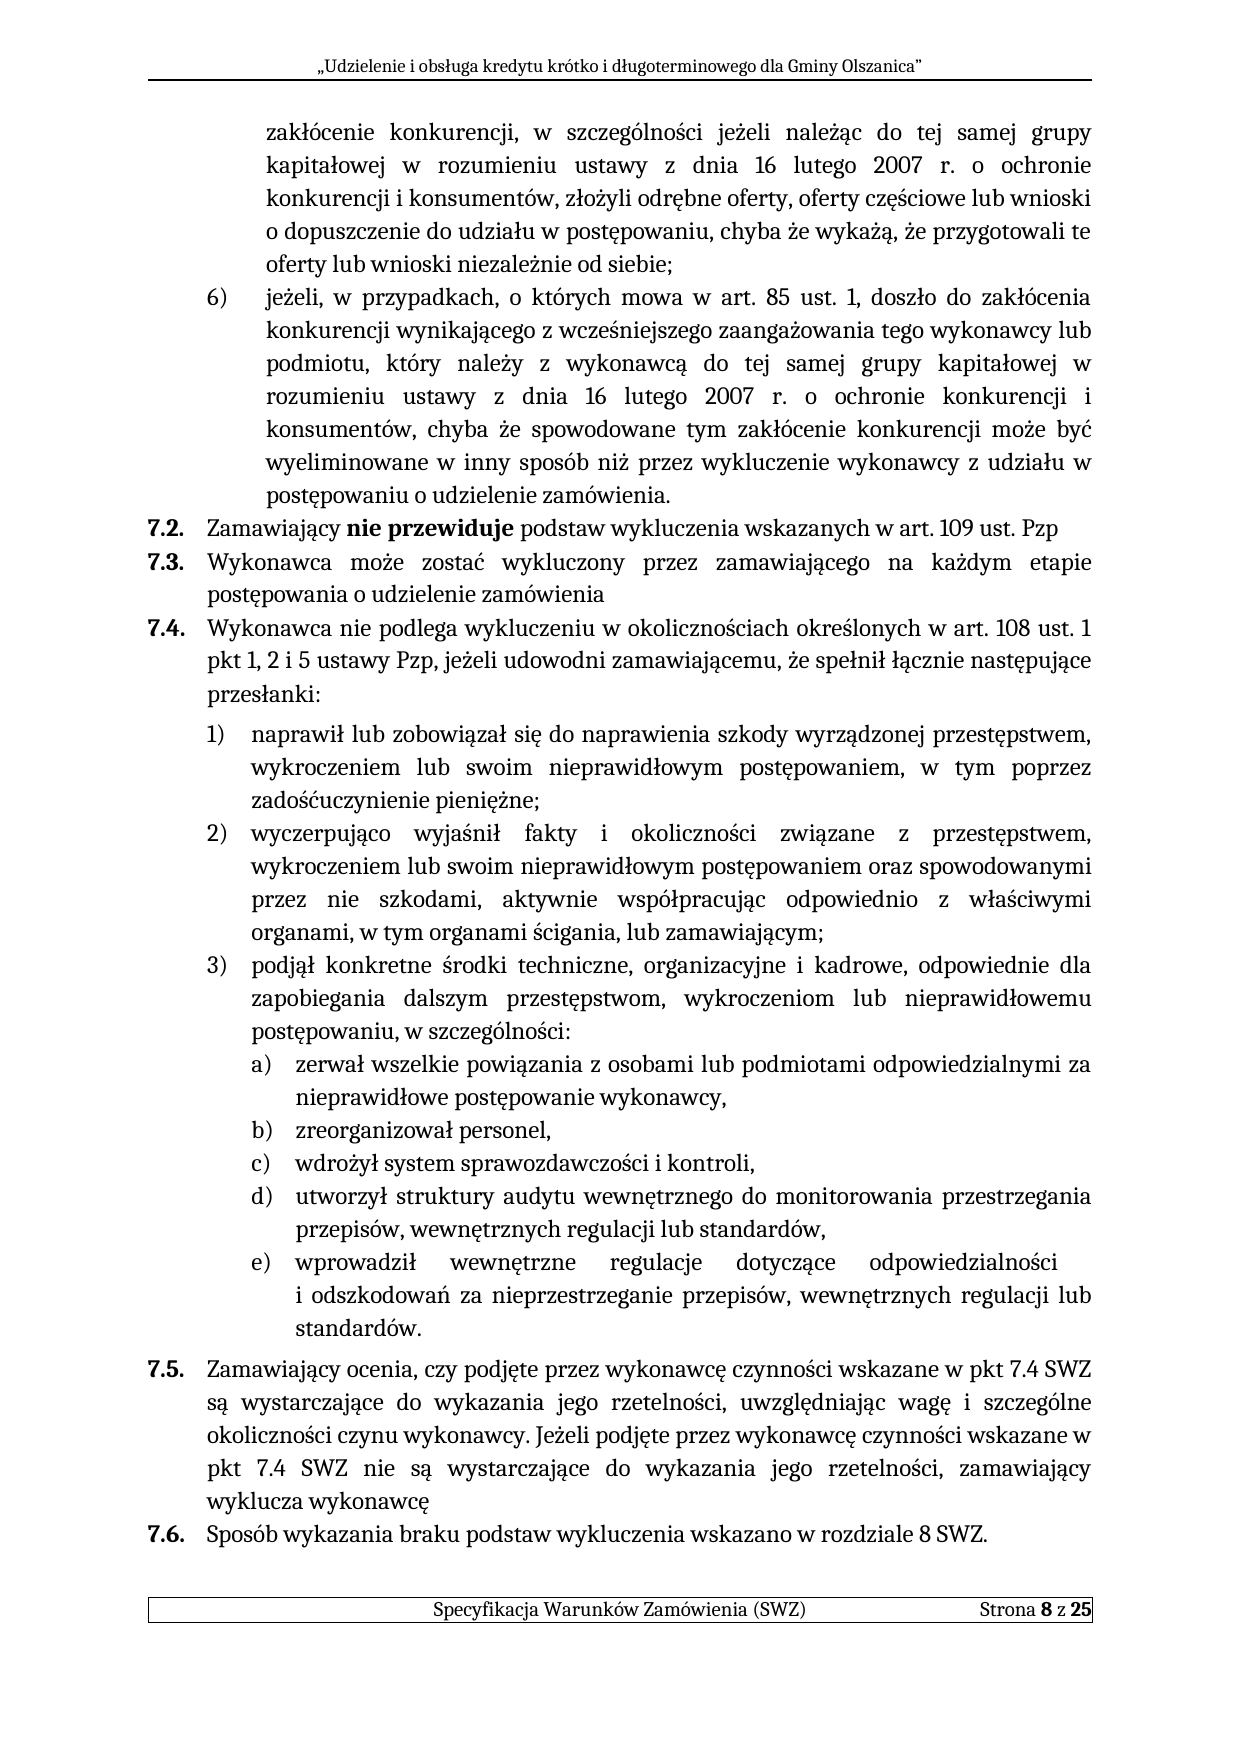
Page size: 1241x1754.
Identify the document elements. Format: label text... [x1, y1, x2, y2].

list Zamawiający nie przewiduje podstaw wykluczenia wskazanych w art. 109 ust. Pzp [148, 514, 1092, 543]
list wyczerpująco wyjaśnił fakty i okoliczności związane z przestępstwem, wykroczeniem lub swoim nieprawidłowym postępowaniem oraz spowodowanymi przez nie szkodami, aktywnie współpracując odpowiednio z właściwymi organami, w tym organami ścigania, lub zamawiającym; [207, 819, 1092, 947]
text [207, 118, 1092, 279]
list wdrożył system sprawozdawczości i kontroli, [251, 1149, 1092, 1178]
list naprawił lub zobowiązał się do naprawienia szkody wyrządzonej przestępstwem, wykroczeniem lub swoim nieprawidłowym postępowaniem, w tym poprzez zadośćuczynienie pieniężne; [207, 720, 1092, 815]
list Wykonawca może zostać wykluczony przez zamawiającego na każdym etapie postępowania o udzielenie zamówienia [148, 547, 1092, 609]
list podjął konkretne środki techniczne, organizacyjne i kadrowe, odpowiednie dla zapobiegania dalszym przestępstwom, wykroczeniom lub nieprawidłowemu postępowaniu, w szczególności: [207, 951, 1092, 1046]
list zreorganizował personel, [251, 1116, 1092, 1145]
list utworzył struktury audytu wewnętrznego do monitorowania przestrzegania przepisów, wewnętrznych regulacji lub standardów, [251, 1182, 1092, 1244]
list Sposób wykazania braku podstaw wykluczenia wskazano w rozdziale 8 SWZ. [148, 1520, 1092, 1549]
list wprowadził wewnętrzne regulacje dotyczące odpowiedzialności i odszkodowań za nieprzestrzeganie przepisów, wewnętrznych regulacji lub standardów. [251, 1248, 1092, 1343]
text 6) jeżeli, w przypadkach, o których mowa w art. 85 ust. 1, doszło do zakłócenia konkurencji wynikającego z wcześniejszego zaangażowania tego wykonawcy lub podmiotu, który należy z wykonawcą do tej samej grupy kapitałowej w rozumieniu ustawy z dnia 16 lutego 2007 r. o ochronie konkurencji i konsumentów, chyba że spowodowane tym zakłócenie konkurencji może być wyeliminowane w inny sposób niż przez wykluczenie wykonawcy z udziału w postępowaniu o udzielenie zamówienia. [207, 283, 1092, 510]
list zerwał wszelkie powiązania z osobami lub podmiotami odpowiedzialnymi za nieprawidłowe postępowanie wykonawcy, [251, 1050, 1092, 1112]
list Wykonawca nie podlega wykluczeniu w okolicznościach określonych w art. 108 ust. 1 pkt 1, 2 i 5 ustawy Pzp, jeżeli udowodni zamawiającemu, że spełnił łącznie następujące przesłanki: [148, 613, 1092, 708]
list Zamawiający ocenia, czy podjęte przez wykonawcę czynności wskazane w pkt 7.4 SWZ są wystarczające do wykazania jego rzetelności, uwzględniając wagę i szczególne okoliczności czynu wykonawcy. Jeżeli podjęte przez wykonawcę czynności wskazane w pkt 7.4 SWZ nie są wystarczające do wykazania jego rzetelności, zamawiający wyklucza wykonawcę [148, 1355, 1092, 1516]
